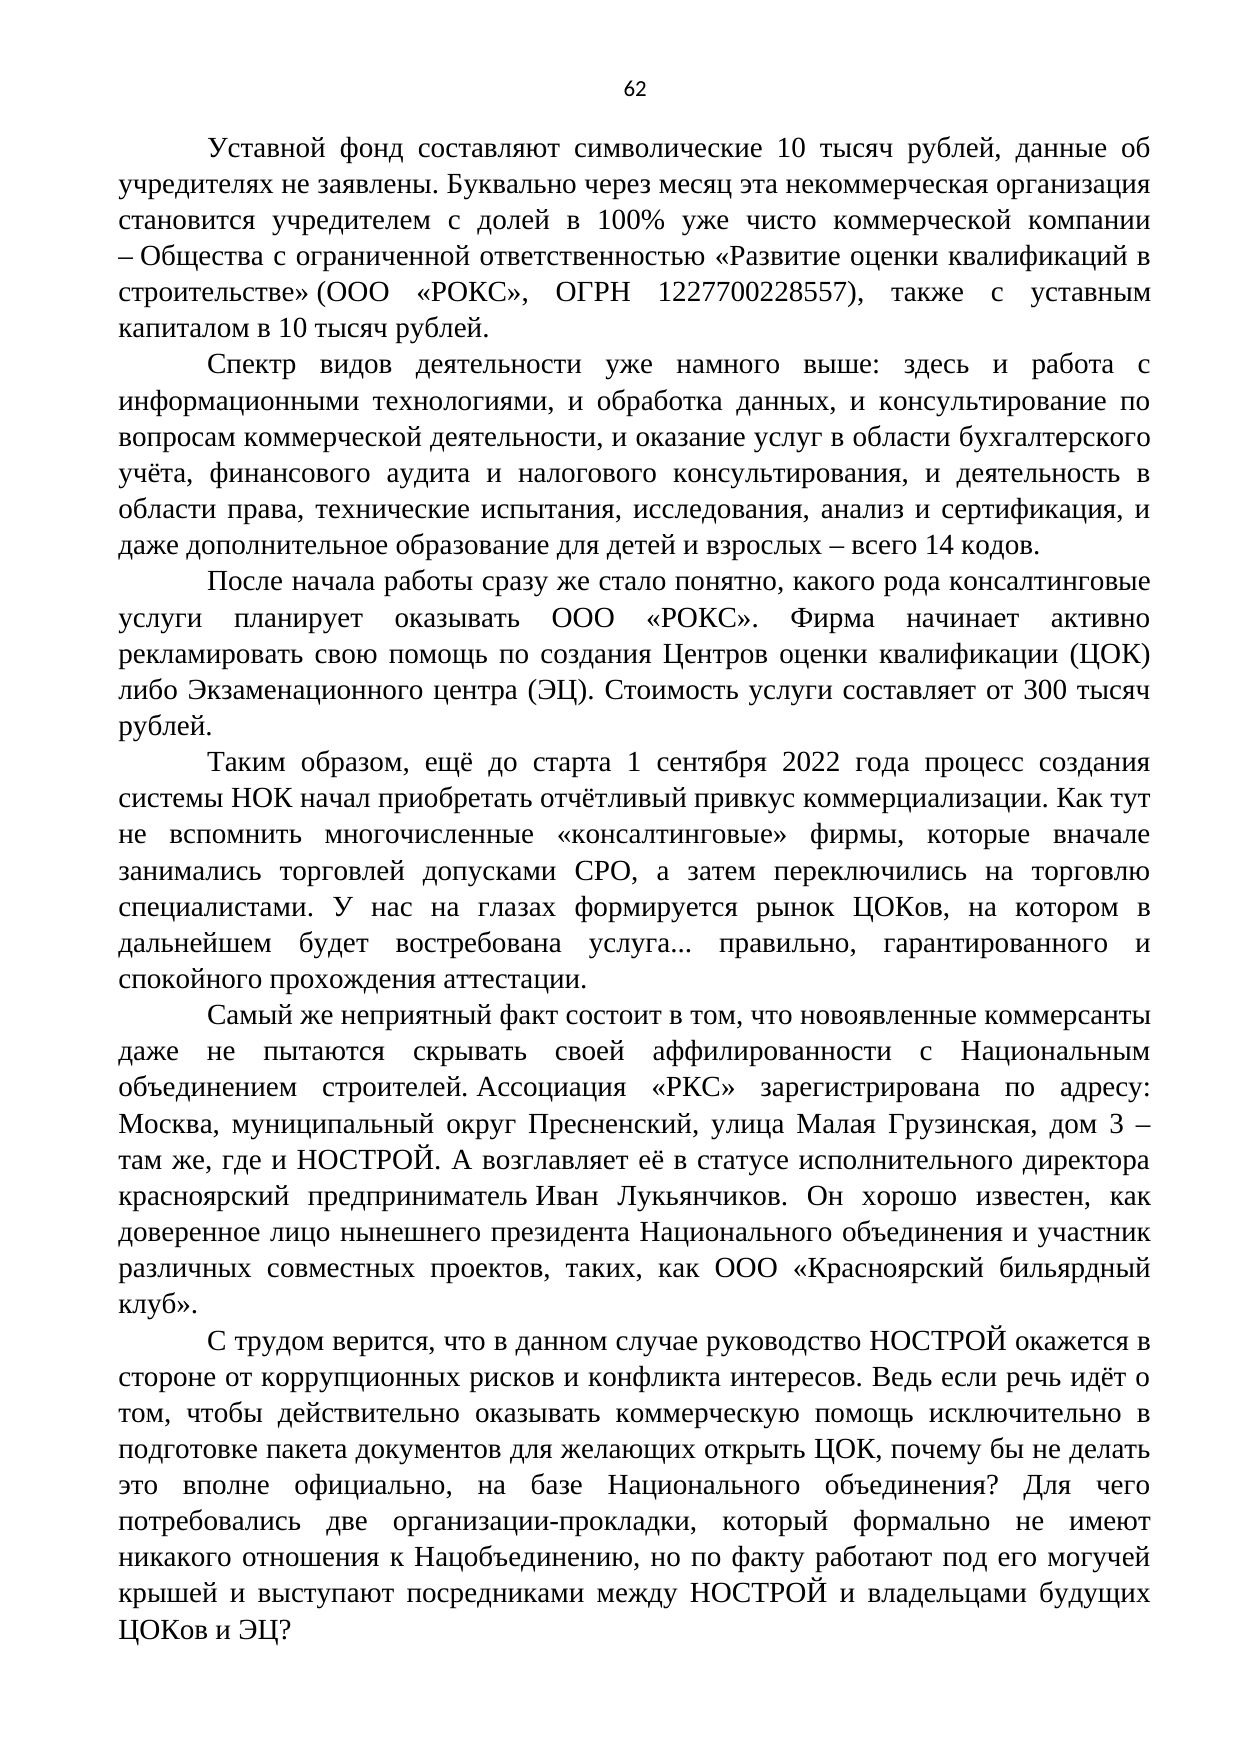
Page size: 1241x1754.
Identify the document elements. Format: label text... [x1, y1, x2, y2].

text С трудом верится, что в данном случае руководство НОСТРОЙ окажется в стороне от коррупционных рисков и конфликта интересов. Ведь если речь идёт о том, чтобы действительно оказывать коммерческую помощь исключительно в подготовке пакета документов для желающих открыть ЦОК, почему бы не делать это вполне официально, на базе Национального объединения? Для чего потребовались две организации-прокладки, который формально не имеют никакого отношения к Нацобъединению, но по факту работают под его могучей крышей и выступают посредниками между НОСТРОЙ и владельцами будущих ЦОКов и ЭЦ? [118, 1323, 1152, 1645]
text Спектр видов деятельности уже намного выше: здесь и работа с информационными технологиями, и обработка данных, и консультирование по вопросам коммерческой деятельности, и оказание услуг в области бухгалтерского учёта, финансового аудита и налогового консультирования, и деятельность в области права, технические испытания, исследования, анализ и сертификация, и даже дополнительное образование для детей и взрослых – всего 14 кодов. [118, 347, 1152, 561]
text После начала работы сразу же стало понятно, какого рода консалтинговые услуги планирует оказывать ООО «РОКС». Фирма начинает активно рекламировать свою помощь по создания Центров оценки квалификации (ЦОК) либо Экзаменационного центра (ЭЦ). Стоимость услуги составляет от 300 тысяч рублей. [118, 563, 1152, 742]
text Самый же неприятный факт состоит в том, что новоявленные коммерсанты даже не пытаются скрывать своей аффилированности с Национальным объединением строителей. Ассоциация «РКС» зарегистрирована по адресу: Москва, муниципальный округ Пресненский, улица Малая Грузинская, дом 3 – там же, где и НОСТРОЙ. А возглавляет её в статусе исполнительного директора красноярский предприниматель Иван Лукьянчиков. Он хорошо известен, как доверенное лицо нынешнего президента Национального объединения и участник различных совместных проектов, таких, как ООО «Красноярский бильярдный клуб». [118, 997, 1152, 1320]
text Таким образом, ещё до старта 1 сентября 2022 года процесс создания системы НОК начал приобретать отчётливый привкус коммерциализации. Как тут не вспомнить многочисленные «консалтинговые» фирмы, которые вначале занимались торговлей допусками СРО, а затем переключились на торговлю специалистами. У нас на глазах формируется рынок ЦОКов, на котором в дальнейшем будет востребована услуга... правильно, гарантированного и спокойного прохождения аттестации. [118, 744, 1152, 995]
text Уставной фонд составляют символические 10 тысяч рублей, данные об учредителях не заявлены. Буквально через месяц эта некоммерческая организация становится учредителем с долей в 100% уже чисто коммерческой компании – Общества с ограниченной ответственностью «Развитие оценки квалификаций в строительстве» (ООО «РОКС», ОГРН 1227700228557), также с уставным капиталом в 10 тысяч рублей. [118, 130, 1152, 344]
